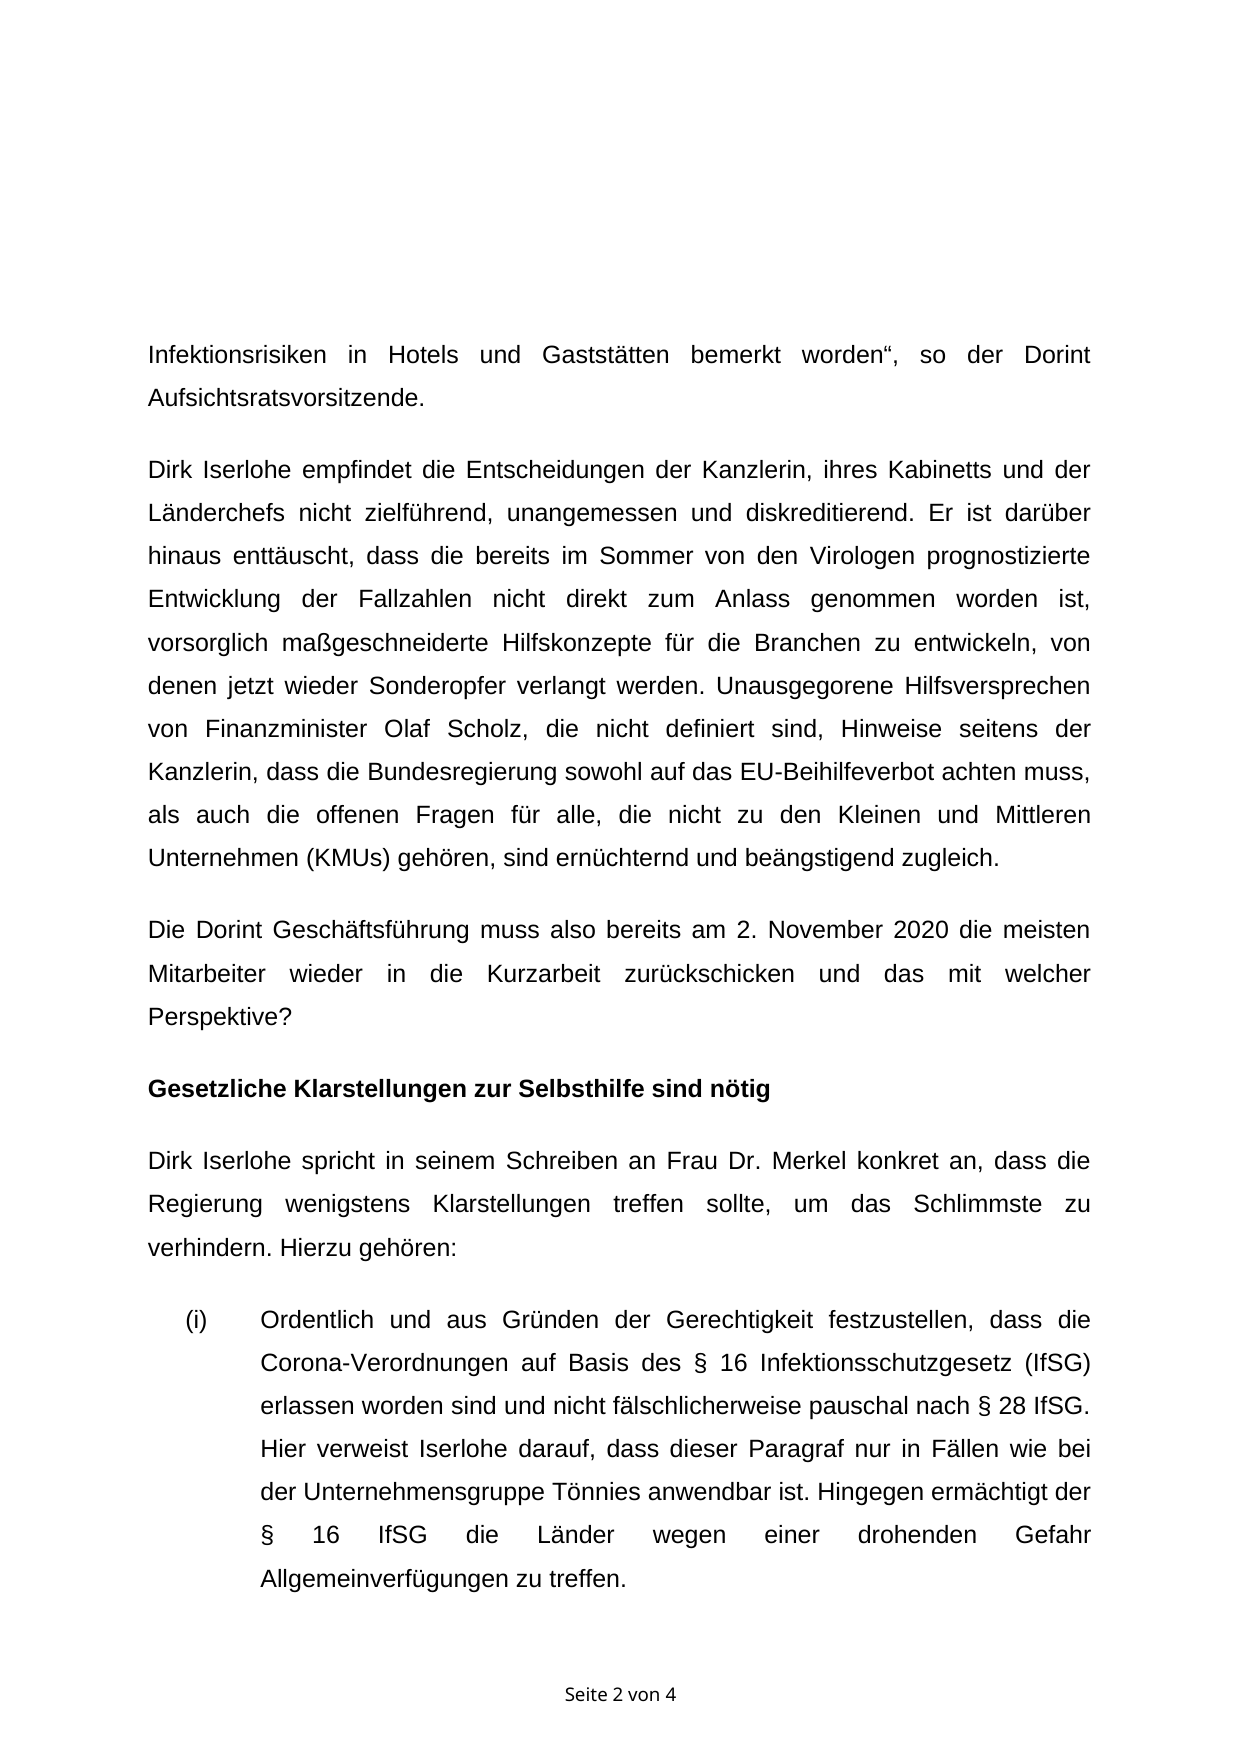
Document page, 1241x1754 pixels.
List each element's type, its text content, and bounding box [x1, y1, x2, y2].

text Dirk Iserlohe empfindet die Entscheidungen der Kanzlerin, ihres Kabinetts und der Länderchefs nicht zielführend, unangemessen und diskreditierend. Er ist darüber hinaus enttäuscht, dass die bereits im Sommer von den Virologen prognostizierte Entwicklung der Fallzahlen nicht direkt zum Anlass genommen worden ist, vorsorglich maßgeschneiderte Hilfskonzepte für die Branchen zu entwickeln, von denen jetzt wieder Sonderopfer verlangt werden. Unausgegorene Hilfsversprechen von Finanzminister Olaf Scholz, die nicht definiert sind, Hinweise seitens der Kanzlerin, dass die Bundesregierung sowohl auf das EU-Beihilfeverbot achten muss, als auch die offenen Fragen für alle, die nicht zu den Kleinen und Mittleren Unternehmen (KMUs) gehören, sind ernüchternd und beängstigend zugleich. [148, 455, 1092, 872]
text Dirk Iserlohe spricht in seinem Schreiben an Frau Dr. Merkel konkret an, dass die Regierung wenigstens Klarstellungen treffen sollte, um das Schlimmste zu verhindern. Hierzu gehören: [148, 1146, 1092, 1261]
text Die Dorint Geschäftsführung muss also bereits am 2. November 2020 die meisten Mitarbeiter wieder in die Kurzarbeit zurückschicken und das mit welcher Perspektive? [148, 916, 1092, 1031]
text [148, 340, 1092, 412]
list Ordentlich und aus Gründen der Gerechtigkeit festzustellen, dass die Corona-Verordnungen auf Basis des § 16 Infektionsschutzgesetz (IfSG) erlassen worden sind und nicht fälschlicherweise pauschal nach § 28 IfSG. Hier verweist Iserlohe darauf, dass dieser Paragraf nur in Fällen wie bei der Unternehmensgruppe Tönnies anwendbar ist. Hingegen ermächtigt der § 16 IfSG die Länder wegen einer drohenden Gefahr Allgemeinverfügungen zu treffen. [185, 1305, 1092, 1592]
text Gesetzliche Klarstellungen zur Selbsthilfe sind nötig [148, 1074, 1092, 1103]
